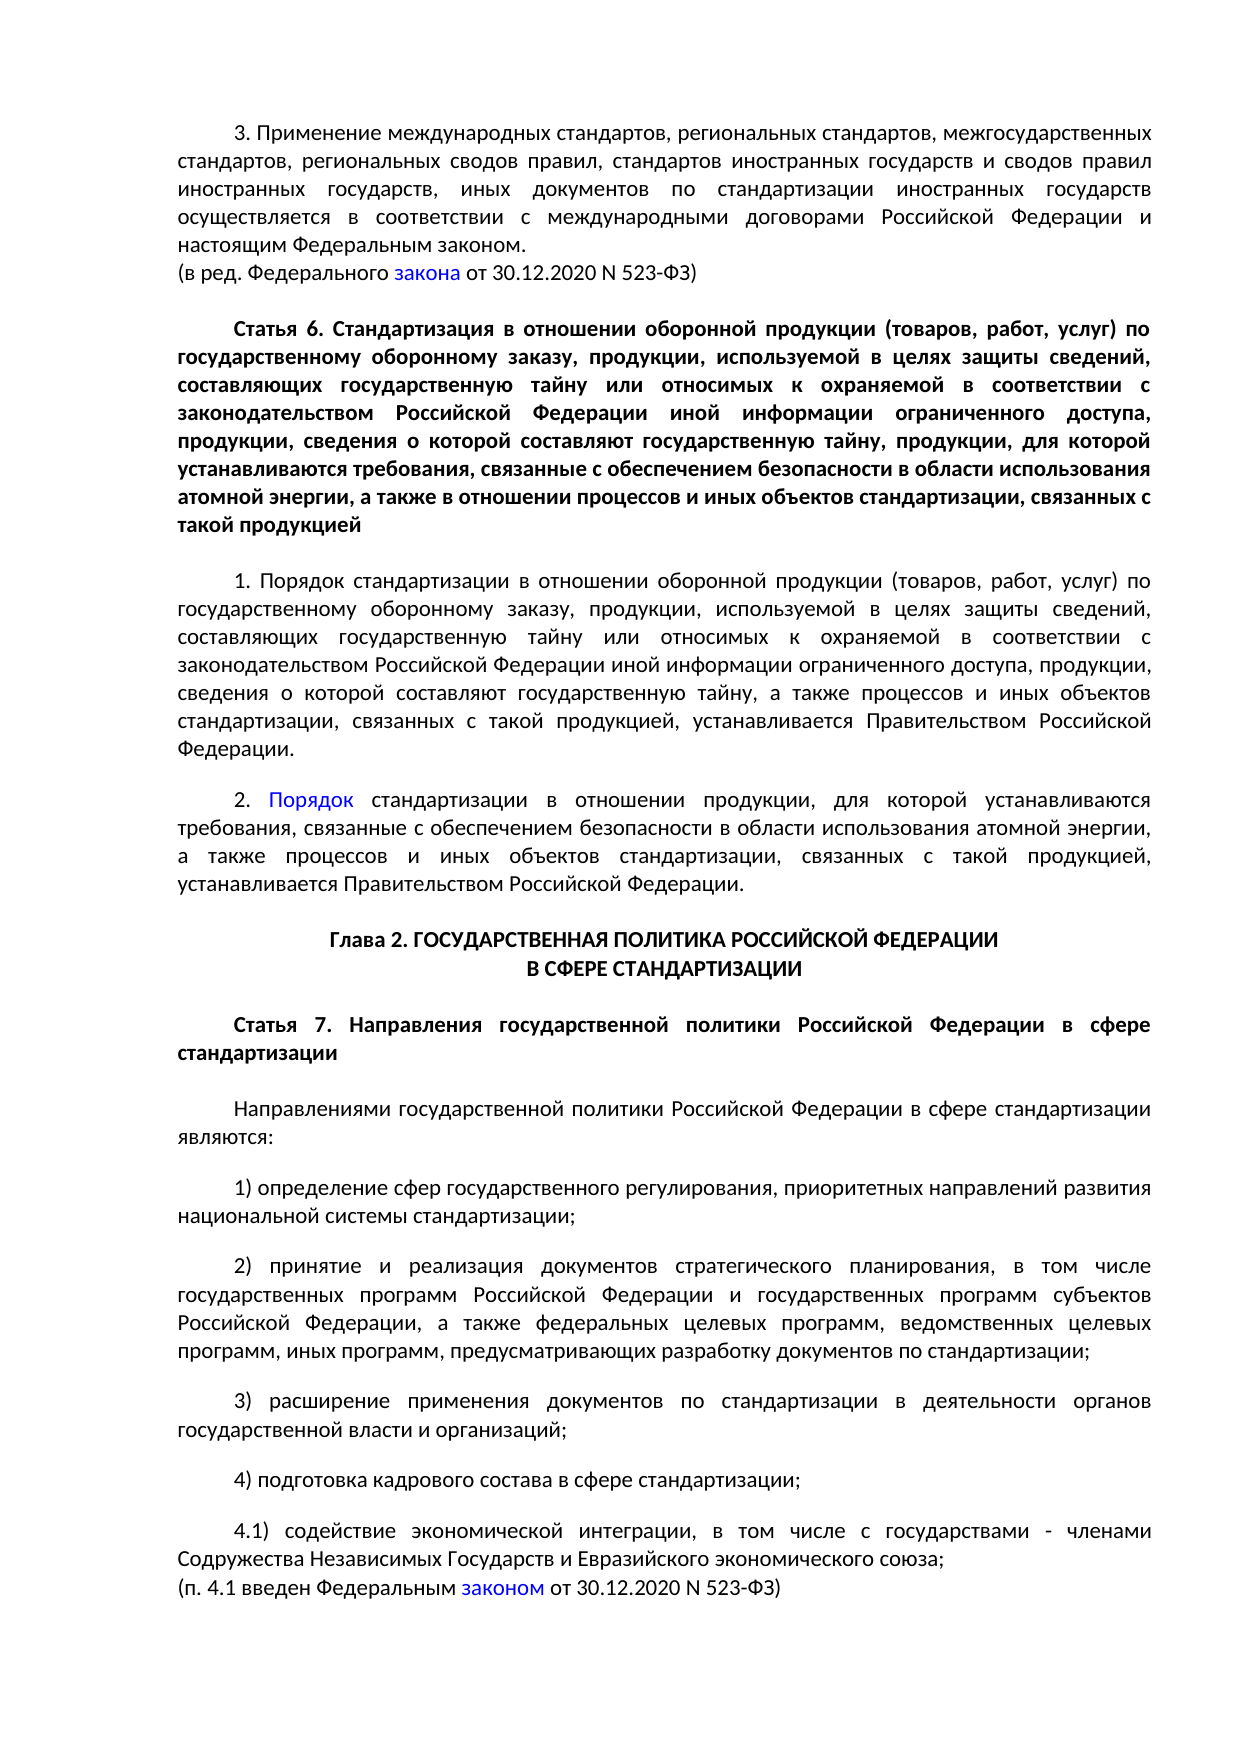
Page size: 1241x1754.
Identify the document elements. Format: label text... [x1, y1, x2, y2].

text 4) подготовка кадрового состава в сфере стандартизации; [177, 1466, 1152, 1494]
text (п. 4.1 введен Федеральным законом от 30.12.2020 N 523-ФЗ) [177, 1573, 1152, 1601]
title В СФЕРЕ СТАНДАРТИЗАЦИИ [177, 954, 1152, 982]
title Статья 6. Стандартизация в отношении оборонной продукции (товаров, работ, услуг) по государственному оборонному заказу, продукции, используемой в целях защиты сведений, составляющих государственную тайну или относимых к охраняемой в соответствии с законодательством Российской Федерации иной информации ограниченного доступа, продукции, сведения о которой составляют государственную тайну, продукции, для которой устанавливаются требования, связанные с обеспечением безопасности в области использования атомной энергии, а также в отношении процессов и иных объектов стандартизации, связанных с такой продукцией [177, 314, 1152, 538]
text 1. Порядок стандартизации в отношении оборонной продукции (товаров, работ, услуг) по государственному оборонному заказу, продукции, используемой в целях защиты сведений, составляющих государственную тайну или относимых к охраняемой в соответствии с законодательством Российской Федерации иной информации ограниченного доступа, продукции, сведения о которой составляют государственную тайну, а также процессов и иных объектов стандартизации, связанных с такой продукцией, устанавливается Правительством Российской Федерации. [177, 566, 1152, 763]
text 1) определение сфер государственного регулирования, приоритетных направлений развития национальной системы стандартизации; [177, 1173, 1152, 1229]
text 4.1) содействие экономической интеграции, в том числе с государствами - членами Содружества Независимых Государств и Евразийского экономического союза; [177, 1517, 1152, 1573]
title Глава 2. ГОСУДАРСТВЕННАЯ ПОЛИТИКА РОССИЙСКОЙ ФЕДЕРАЦИИ [177, 926, 1152, 954]
text 2) принятие и реализация документов стратегического планирования, в том числе государственных программ Российской Федерации и государственных программ субъектов Российской Федерации, а также федеральных целевых программ, ведомственных целевых программ, иных программ, предусматривающих разработку документов по стандартизации; [177, 1252, 1152, 1364]
title Статья 7. Направления государственной политики Российской Федерации в сфере стандартизации [177, 1010, 1152, 1066]
text 2. Порядок стандартизации в отношении продукции, для которой устанавливаются требования, связанные с обеспечением безопасности в области использования атомной энергии, а также процессов и иных объектов стандартизации, связанных с такой продукцией, устанавливается Правительством Российской Федерации. [177, 786, 1152, 898]
text Направлениями государственной политики Российской Федерации в сфере стандартизации являются: [177, 1094, 1152, 1150]
text (в ред. Федерального закона от 30.12.2020 N 523-ФЗ) [177, 258, 1152, 286]
text 3) расширение применения документов по стандартизации в деятельности органов государственной власти и организаций; [177, 1387, 1152, 1443]
text 3. Применение международных стандартов, региональных стандартов, межгосударственных стандартов, региональных сводов правил, стандартов иностранных государств и сводов правил иностранных государств, иных документов по стандартизации иностранных государств осуществляется в соответствии с международными договорами Российской Федерации и настоящим Федеральным законом. [177, 118, 1152, 258]
